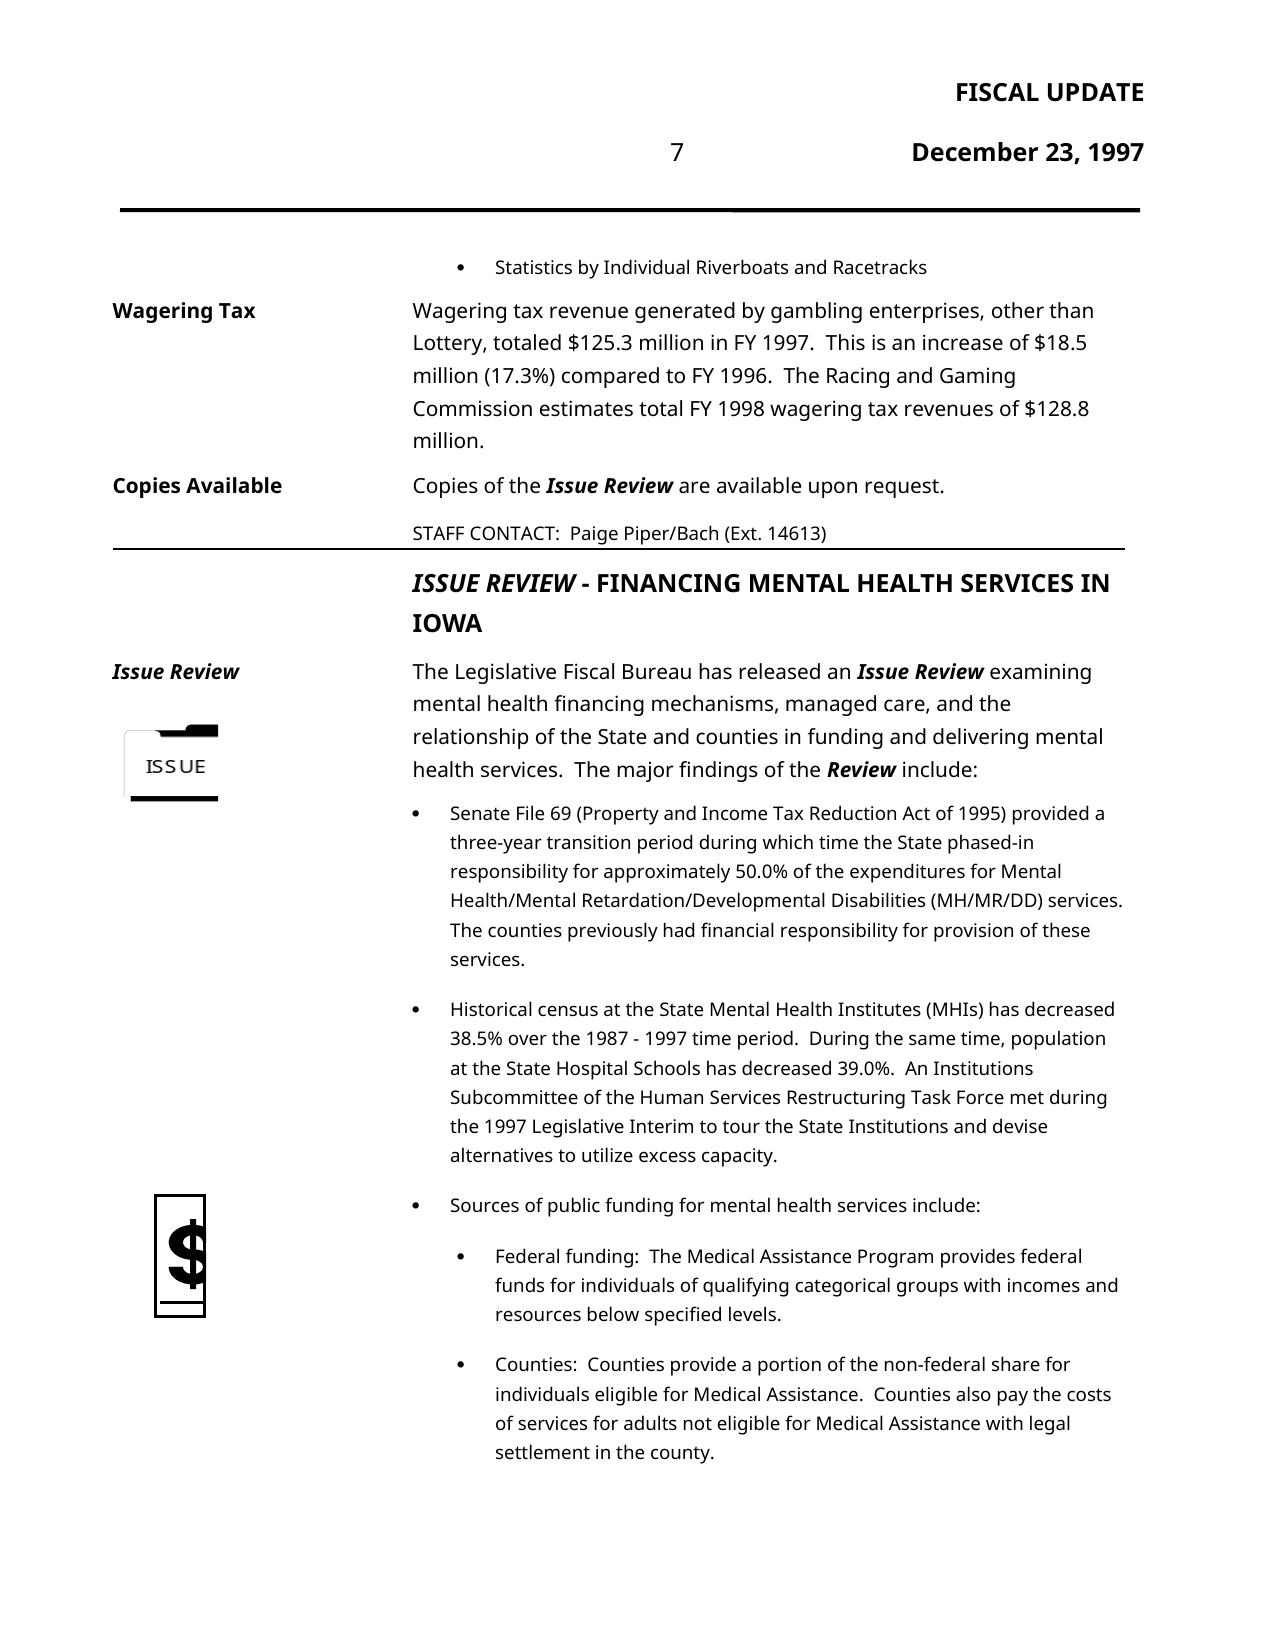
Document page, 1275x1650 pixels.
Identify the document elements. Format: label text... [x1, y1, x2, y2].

list Statistics by Individual Riverboats and Racetracks [457, 254, 1125, 280]
list Sources of public funding for mental health services include: [412, 1193, 1125, 1218]
list Counties: Counties provide a portion of the non-federal share for individuals eligible for Medical Assistance. Counties also pay the costs of services for adults not eligible for Medical Assistance with legal settlement in the county. [457, 1352, 1125, 1465]
text Copies Available Copies of the Issue Review are available upon request. [112, 471, 1125, 500]
list Historical census at the State Mental Health Institutes (MHIs) has decreased 38.5% over the 1987 - 1997 time period. During the same time, population at the State Hospital Schools has decreased 39.0%. An Institutions Subcommittee of the Human Services Restructuring Task Force met during the 1997 Legislative Interim to tour the State Institutions and devise alternatives to utilize excess capacity. [412, 996, 1125, 1168]
list Federal funding: The Medical Assistance Program provides federal funds for individuals of qualifying categorical groups with incomes and resources below specified levels. [457, 1243, 1125, 1327]
text Issue Review The Legislative Fiscal Bureau has released an Issue Review examining mental health financing mechanisms, managed care, and the relationship of the State and counties in funding and delivering mental health services. The major findings of the Review include: [112, 657, 1125, 783]
text Wagering Tax Wagering tax revenue generated by gambling enterprises, other than Lottery, totaled $125.3 million in FY 1997. This is an increase of $18.5 million (17.3%) compared to FY 1996. The Racing and Gaming Commission estimates total FY 1998 wagering tax revenues of $128.8 million. [112, 296, 1125, 455]
text STAFF CONTACT: Paige Piper/Bach (Ext. 14613) [112, 521, 1125, 550]
list Senate File 69 (Property and Income Tax Reduction Act of 1995) provided a three-year transition period during which time the State phased-in responsibility for approximately 50.0% of the expenditures for Mental Health/Mental Retardation/Developmental Disabilities (MH/MR/DD) services. The counties previously had financial responsibility for provision of these services. [412, 800, 1125, 972]
title Issue Review - Financing Mental Health Services in Iowa [412, 566, 1125, 639]
